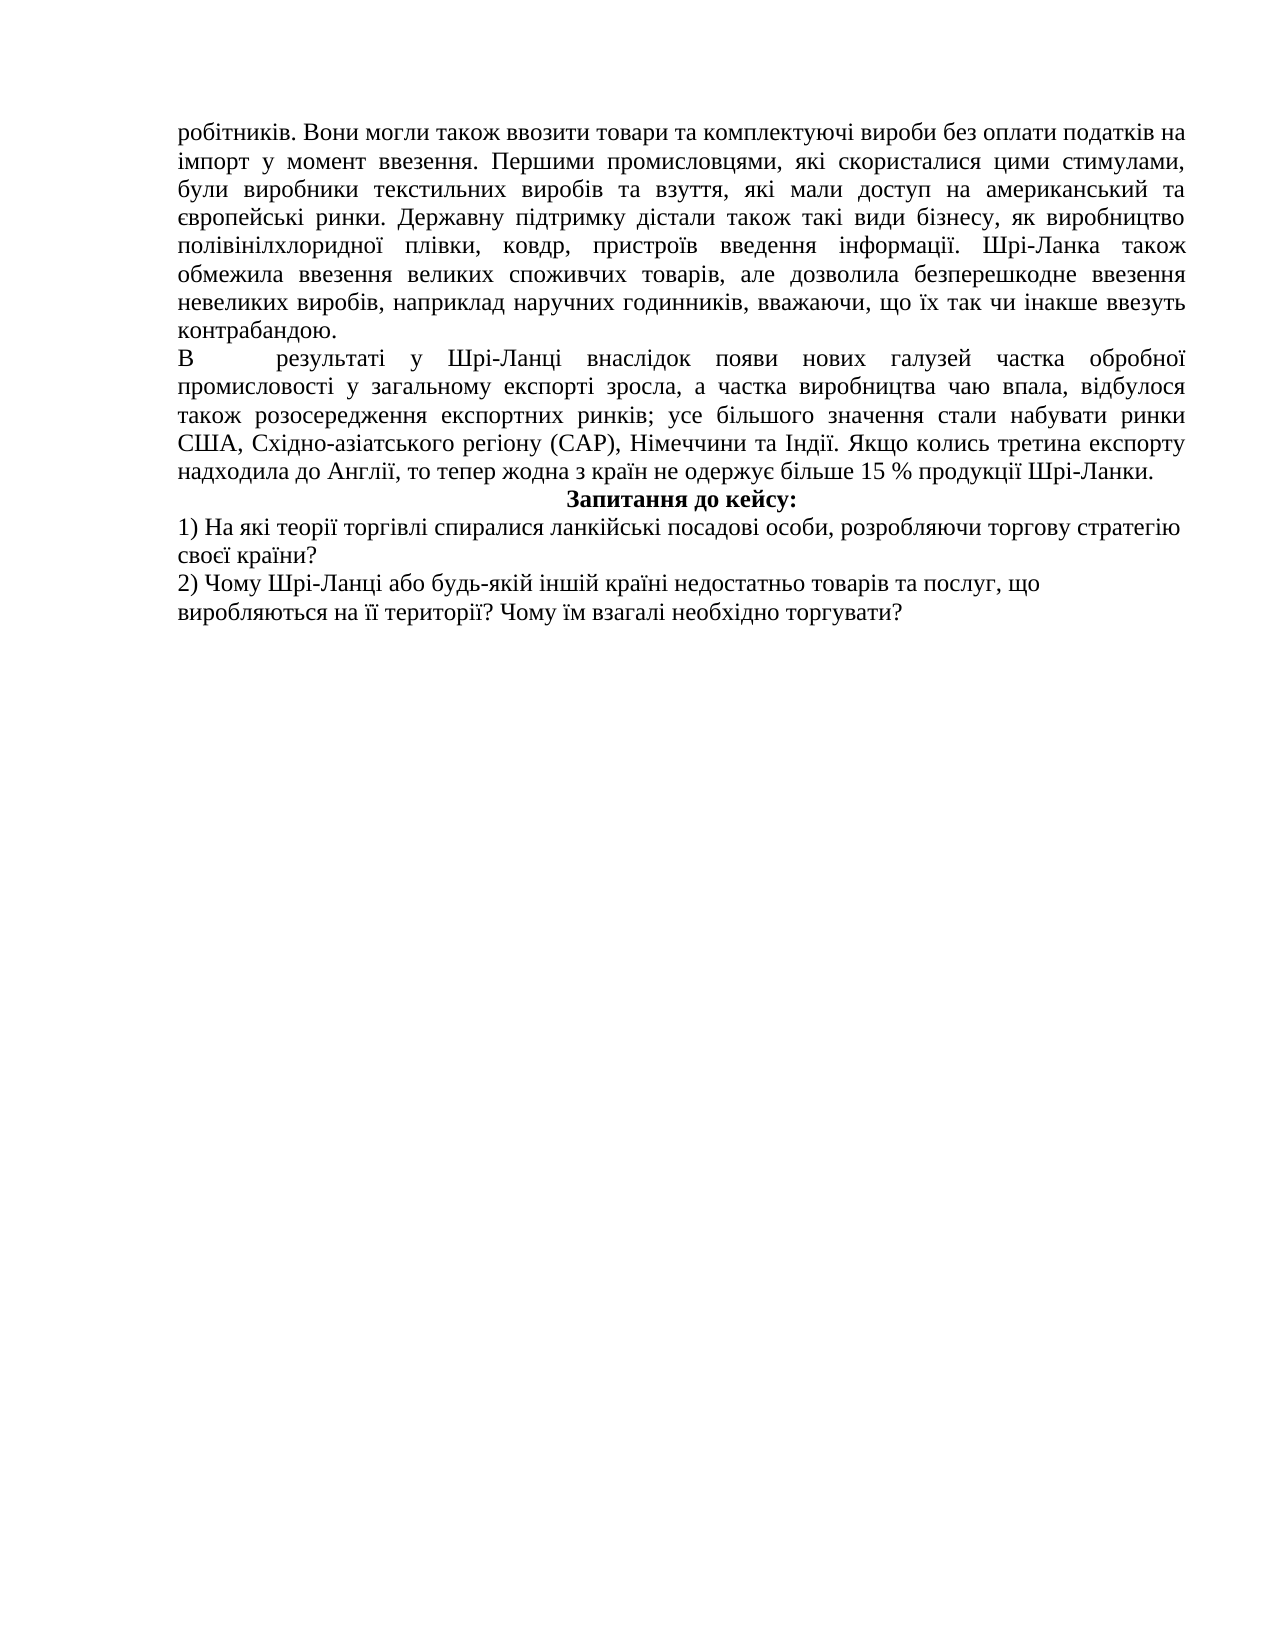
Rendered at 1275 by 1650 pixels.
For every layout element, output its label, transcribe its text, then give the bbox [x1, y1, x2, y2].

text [177, 118, 1186, 344]
text 2) Чому Шрі-Ланці або будь-якій іншій країні недостатньо товарів та послуг, що виробляються на її території? Чому їм взагалі необхідно торгувати? [177, 569, 1186, 626]
text 1) На які теорії торгівлі спиралися ланкійські посадові особи, розробляючи торгову стратегію своєї країни? [177, 513, 1186, 569]
text Запитання до кейсу: [177, 485, 1186, 513]
text В результаті у Шрі-Ланці внаслідок появи нових галузей частка обробної промисловості у загальному експорті зросла, а частка виробництва чаю впала, відбулося також розосередження експортних ринків; усе більшого значення стали набувати ринки США, Східно-азіатського регіону (CAP), Німеччини та Індії. Якщо колись третина експорту надходила до Англії, то тепер жодна з країн не одержує більше 15 % продукції Шрі-Ланки. [177, 344, 1186, 485]
